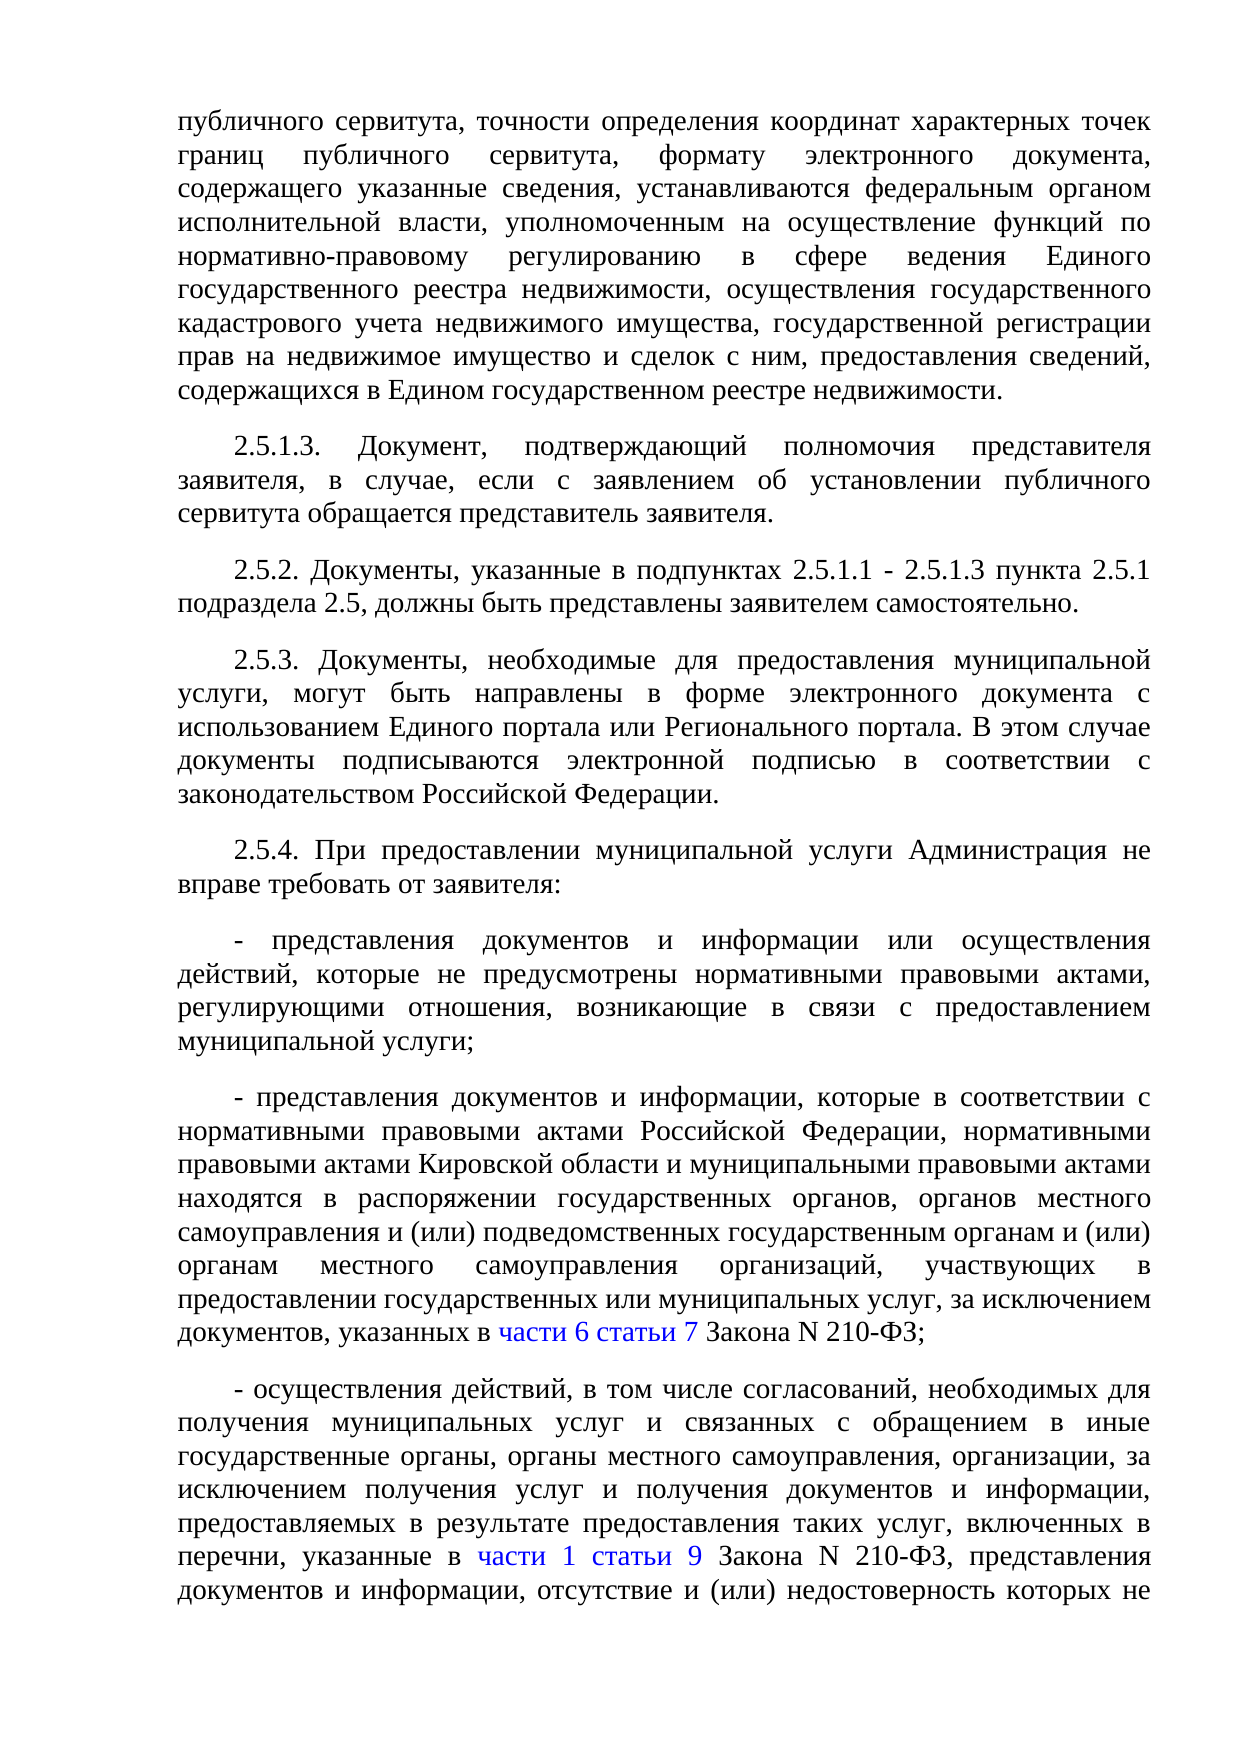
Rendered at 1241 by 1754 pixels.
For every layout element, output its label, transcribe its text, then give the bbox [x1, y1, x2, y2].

text 2.5.1.3. Документ, подтверждающий полномочия представителя заявителя, в случае, если с заявлением об установлении публичного сервитута обращается представитель заявителя. [177, 428, 1152, 529]
text - представления документов и информации, которые в соответствии с нормативными правовыми актами Российской Федерации, нормативными правовыми актами Кировской области и муниципальными правовыми актами находятся в распоряжении государственных органов, органов местного самоуправления и (или) подведомственных государственным органам и (или) органам местного самоуправления организаций, участвующих в предоставлении государственных или муниципальных услуг, за исключением документов, указанных в части 6 статьи 7 Закона N 210-ФЗ; [177, 1079, 1152, 1348]
text 2.5.4. При предоставлении муниципальной услуги Администрация не вправе требовать от заявителя: [177, 832, 1152, 899]
text - представления документов и информации или осуществления действий, которые не предусмотрены нормативными правовыми актами, регулирующими отношения, возникающие в связи с предоставлением муниципальной услуги; [177, 922, 1152, 1057]
text 2.5.3. Документы, необходимые для предоставления муниципальной услуги, могут быть направлены в форме электронного документа с использованием Единого портала или Регионального портала. В этом случае документы подписываются электронной подписью в соответствии с законодательством Российской Федерации. [177, 642, 1152, 809]
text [177, 1371, 1152, 1606]
text 2.5.2. Документы, указанные в подпунктах 2.5.1.1 - 2.5.1.3 пункта 2.5.1 подраздела 2.5, должны быть представлены заявителем самостоятельно. [177, 552, 1152, 619]
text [177, 103, 1152, 405]
